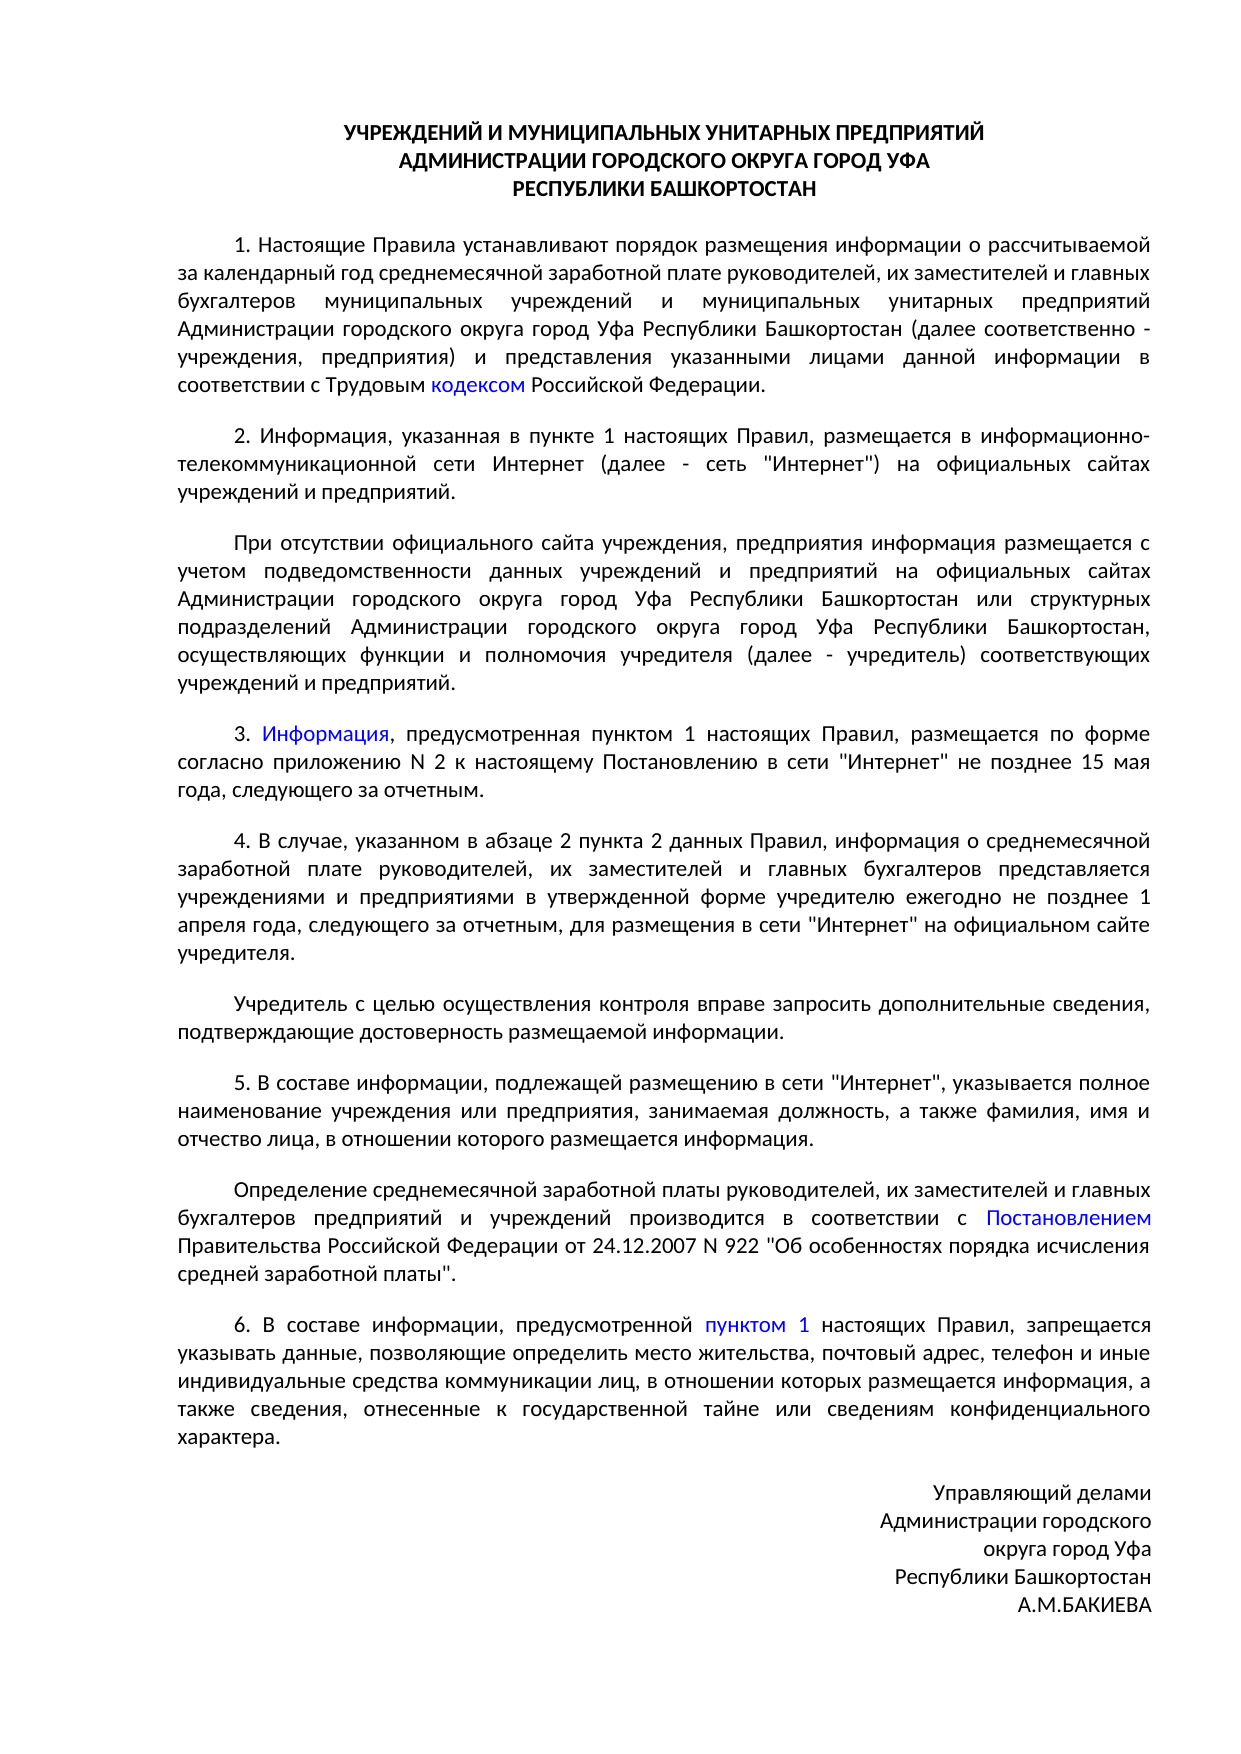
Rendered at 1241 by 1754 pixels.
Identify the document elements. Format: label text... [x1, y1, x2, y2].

text 4. В случае, указанном в абзаце 2 пункта 2 данных Правил, информация о среднемесячной заработной плате руководителей, их заместителей и главных бухгалтеров представляется учреждениями и предприятиями в утвержденной форме учредителю ежегодно не позднее 1 апреля года, следующего за отчетным, для размещения в сети "Интернет" на официальном сайте учредителя. [177, 826, 1152, 966]
text Учредитель с целью осуществления контроля вправе запросить дополнительные сведения, подтверждающие достоверность размещаемой информации. [177, 989, 1152, 1045]
text округа город Уфа [177, 1534, 1152, 1562]
title РЕСПУБЛИКИ БАШКОРТОСТАН [177, 174, 1152, 202]
text Администрации городского [177, 1506, 1152, 1534]
text 5. В составе информации, подлежащей размещению в сети "Интернет", указывается полное наименование учреждения или предприятия, занимаемая должность, а также фамилия, имя и отчество лица, в отношении которого размещается информация. [177, 1068, 1152, 1152]
text Республики Башкортостан [177, 1562, 1152, 1590]
text 2. Информация, указанная в пункте 1 настоящих Правил, размещается в информационно-телекоммуникационной сети Интернет (далее - сеть "Интернет") на официальных сайтах учреждений и предприятий. [177, 421, 1152, 505]
text А.М.БАКИЕВА [177, 1590, 1152, 1618]
text При отсутствии официального сайта учреждения, предприятия информация размещается с учетом подведомственности данных учреждений и предприятий на официальных сайтах Администрации городского округа город Уфа Республики Башкортостан или структурных подразделений Администрации городского округа город Уфа Республики Башкортостан, осуществляющих функции и полномочия учредителя (далее - учредитель) соответствующих учреждений и предприятий. [177, 528, 1152, 696]
text 6. В составе информации, предусмотренной пунктом 1 настоящих Правил, запрещается указывать данные, позволяющие определить место жительства, почтовый адрес, телефон и иные индивидуальные средства коммуникации лиц, в отношении которых размещается информация, а также сведения, отнесенные к государственной тайне или сведениям конфиденциального характера. [177, 1310, 1152, 1450]
text 1. Настоящие Правила устанавливают порядок размещения информации о рассчитываемой за календарный год среднемесячной заработной плате руководителей, их заместителей и главных бухгалтеров муниципальных учреждений и муниципальных унитарных предприятий Администрации городского округа город Уфа Республики Башкортостан (далее соответственно - учреждения, предприятия) и представления указанными лицами данной информации в соответствии с Трудовым кодексом Российской Федерации. [177, 230, 1152, 398]
title УЧРЕЖДЕНИЙ И МУНИЦИПАЛЬНЫХ УНИТАРНЫХ ПРЕДПРИЯТИЙ [177, 118, 1152, 146]
title АДМИНИСТРАЦИИ ГОРОДСКОГО ОКРУГА ГОРОД УФА [177, 146, 1152, 174]
text 3. Информация, предусмотренная пунктом 1 настоящих Правил, размещается по форме согласно приложению N 2 к настоящему Постановлению в сети "Интернет" не позднее 15 мая года, следующего за отчетным. [177, 719, 1152, 803]
text Управляющий делами [177, 1478, 1152, 1506]
text Определение среднемесячной заработной платы руководителей, их заместителей и главных бухгалтеров предприятий и учреждений производится в соответствии с Постановлением Правительства Российской Федерации от 24.12.2007 N 922 "Об особенностях порядка исчисления средней заработной платы". [177, 1175, 1152, 1287]
